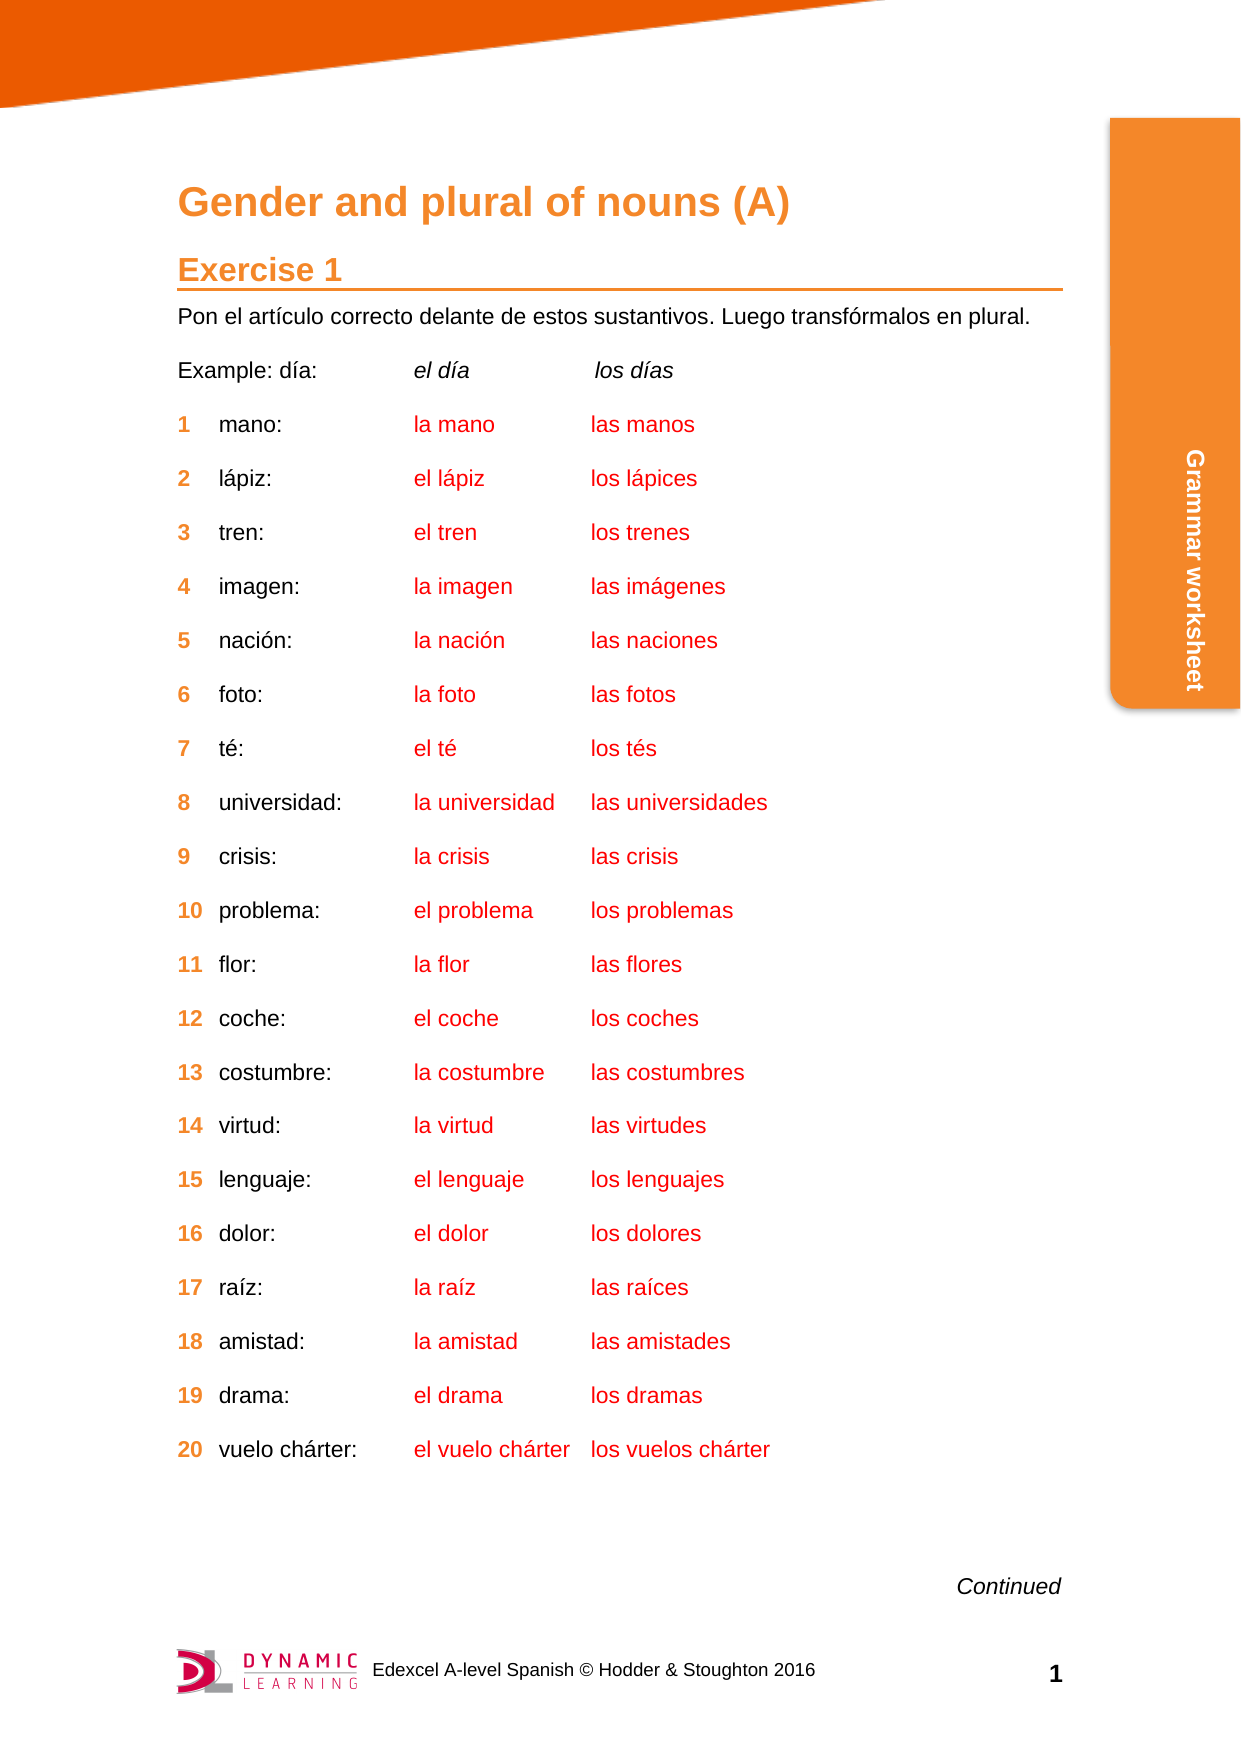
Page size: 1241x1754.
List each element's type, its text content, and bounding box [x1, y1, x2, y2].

list 9 crisis: la crisis las crisis [177, 843, 1063, 869]
list 11 flor: la flor las flores [177, 951, 1063, 977]
list 19 drama: el drama los dramas [177, 1382, 1063, 1409]
list 8 universidad: la universidad las universidades [177, 789, 1063, 815]
picture [176, 1649, 357, 1694]
list 18 amistad: la amistad las amistades [177, 1328, 1063, 1355]
text Gender and plural of nouns (A) [177, 177, 1063, 225]
text Pon el artículo correcto delante de estos sustantivos. Luego transfórmalos en plural. [177, 303, 1063, 329]
list 3 tren: el tren los trenes [177, 519, 1063, 545]
list 1 mano: la mano las manos [177, 411, 1063, 437]
list 4 imagen: la imagen las imágenes [177, 573, 1063, 599]
list 15 lenguaje: el lenguaje los lenguajes [177, 1166, 1063, 1193]
list 10 problema: el problema los problemas [177, 897, 1063, 923]
list 20 vuelo chárter: el vuelo chárter los vuelos chárter [177, 1436, 1063, 1463]
list 6 foto: la foto las fotos [177, 681, 1063, 707]
text Exercise 1 [177, 250, 1063, 288]
list 12 coche: el coche los coches [177, 1004, 1063, 1031]
list 7 té: el té los tés [177, 735, 1063, 761]
list 5 nación: la nación las naciones [177, 627, 1063, 653]
list 14 virtud: la virtud las virtudes [177, 1112, 1063, 1139]
list 13 costumbre: la costumbre las costumbres [177, 1058, 1063, 1085]
list 16 dolor: el dolor los dolores [177, 1220, 1063, 1247]
text Continued [177, 1573, 1063, 1599]
list 17 raíz: la raíz las raíces [177, 1274, 1063, 1301]
text Example: día: el día los días [177, 357, 1063, 383]
list 2 lápiz: el lápiz los lápices [177, 465, 1063, 491]
